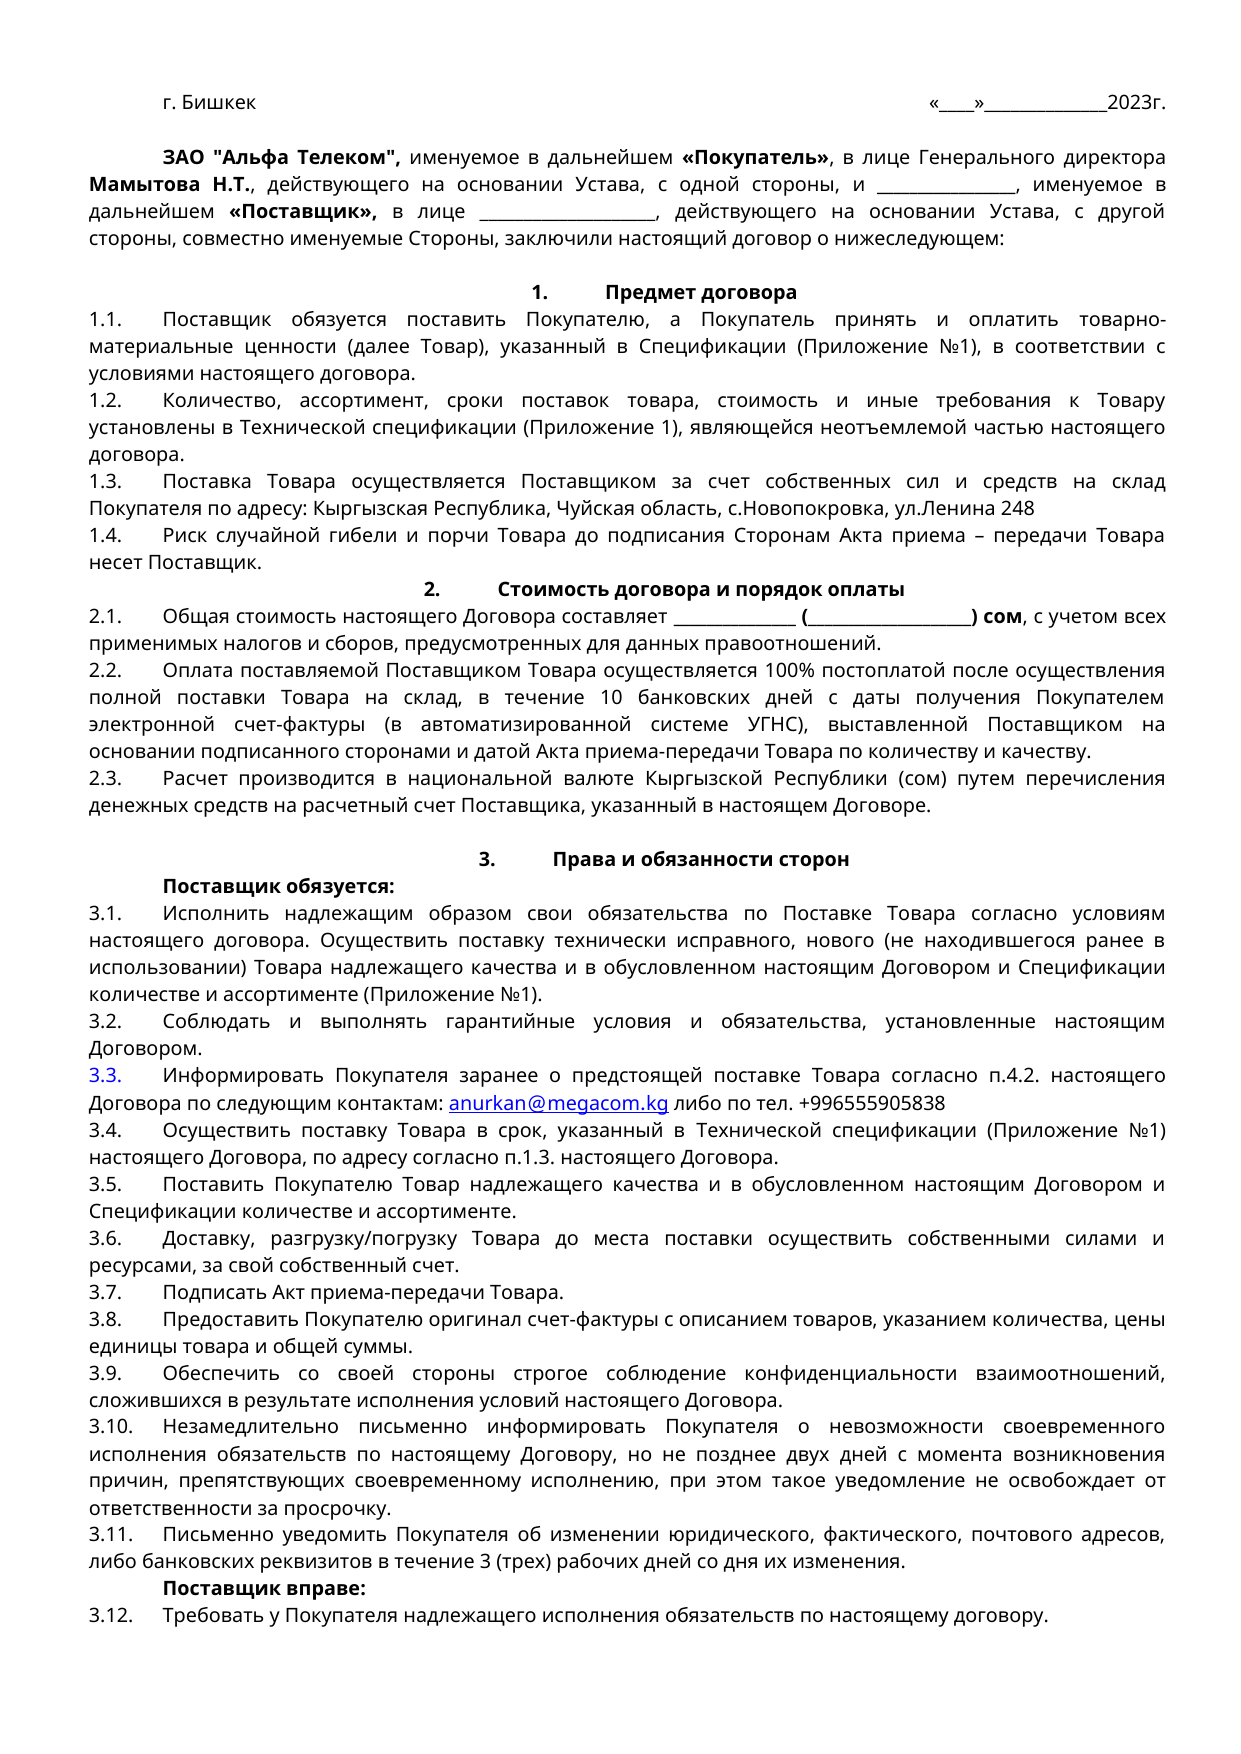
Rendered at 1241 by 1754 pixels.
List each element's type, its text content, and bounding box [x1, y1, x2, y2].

list Поставить Покупателю Товар надлежащего качества и в обусловленном настоящим Договором и Спецификации количестве и ассортименте. [89, 1170, 1166, 1224]
text г. Бишкек «____»______________2023г. [89, 89, 1166, 144]
list Предмет договора [89, 278, 1166, 306]
text Поставщик обязуется: [89, 872, 1166, 899]
list Количество, ассортимент, сроки поставок товара, стоимость и иные требования к Товару установлены в Технической спецификации (Приложение 1), являющейся неотъемлемой частью настоящего договора. [89, 386, 1166, 467]
list Незамедлительно письменно информировать Покупателя о невозможности своевременного исполнения обязательств по настоящему Договору, но не позднее двух дней с момента возникновения причин, препятствующих своевременному исполнению, при этом такое уведомление не освобождает от ответственности за просрочку. [89, 1413, 1166, 1521]
list Общая стоимость настоящего Договора составляет _______________ (____________________) сом, с учетом всех применимых налогов и сборов, предусмотренных для данных правоотношений. [89, 602, 1166, 656]
list Доставку, разгрузку/погрузку Товара до места поставки осуществить собственными силами и ресурсами, за свой собственный счет. [89, 1224, 1166, 1278]
list Требовать у Покупателя надлежащего исполнения обязательств по настоящему договору. [89, 1602, 1166, 1629]
text Поставщик вправе: [89, 1575, 1166, 1602]
list Соблюдать и выполнять гарантийные условия и обязательства, установленные настоящим Договором. [89, 1007, 1166, 1061]
list Стоимость договора и порядок оплаты [89, 575, 1166, 602]
list Подписать Акт приема-передачи Товара. [89, 1278, 1166, 1305]
list Информировать Покупателя заранее о предстоящей поставке Товара согласно п.4.2. настоящего Договора по следующим контактам: anurkan@megacom.kg либо по тел. +996555905838 [89, 1061, 1166, 1116]
list Письменно уведомить Покупателя об изменении юридического, фактического, почтового адресов, либо банковских реквизитов в течение 3 (трех) рабочих дней со дня их изменения. [89, 1521, 1166, 1575]
list Обеспечить со своей стороны строгое соблюдение конфиденциальности взаимоотношений, сложившихся в результате исполнения условий настоящего Договора. [89, 1359, 1166, 1413]
list Исполнить надлежащим образом свои обязательства по Поставке Товара согласно условиям настоящего договора. Осуществить поставку технически исправного, нового (не находившегося ранее в использовании) Товара надлежащего качества и в обусловленном настоящим Договором и Спецификации количестве и ассортименте (Приложение №1). [89, 899, 1166, 1007]
text ЗАО "Альфа Телеком", именуемое в дальнейшем «Покупатель», в лице Генерального директора Мамытова Н.Т., действующего на основании Устава, с одной стороны, и _________________, именуемое в дальнейшем «Поставщик», в лице ____________________, действующего на основании Устава, с другой стороны, совместно именуемые Стороны, заключили настоящий договор о нижеследующем: [89, 144, 1166, 252]
list Расчет производится в национальной валюте Кыргызской Республики (сом) путем перечисления денежных средств на расчетный счет Поставщика, указанный в настоящем Договоре. [89, 764, 1166, 818]
list Оплата поставляемой Поставщиком Товара осуществляется 100% постоплатой после осуществления полной поставки Товара на склад, в течение 10 банковских дней с даты получения Покупателем электронной счет-фактуры (в автоматизированной системе УГНС), выставленной Поставщиком на основании подписанного сторонами и датой Акта приема-передачи Товара по количеству и качеству. [89, 656, 1166, 764]
list Права и обязанности сторон [89, 845, 1166, 872]
list Поставка Товара осуществляется Поставщиком за счет собственных сил и средств на склад Покупателя по адресу: Кыргызская Республика, Чуйская область, с.Новопокровка, ул.Ленина 248 [89, 467, 1166, 521]
list Предоставить Покупателю оригинал счет-фактуры с описанием товаров, указанием количества, цены единицы товара и общей суммы. [89, 1305, 1166, 1359]
list Риск случайной гибели и порчи Товара до подписания Сторонам Акта приема – передачи Товара несет Поставщик. [89, 521, 1166, 575]
list Поставщик обязуется поставить Покупателю, а Покупатель принять и оплатить товарно-материальные ценности (далее Товар), указанный в Спецификации (Приложение №1), в соответствии с условиями настоящего договора. [89, 306, 1166, 386]
list Осуществить поставку Товара в срок, указанный в Технической спецификации (Приложение №1) настоящего Договора, по адресу согласно п.1.3. настоящего Договора. [89, 1116, 1166, 1170]
